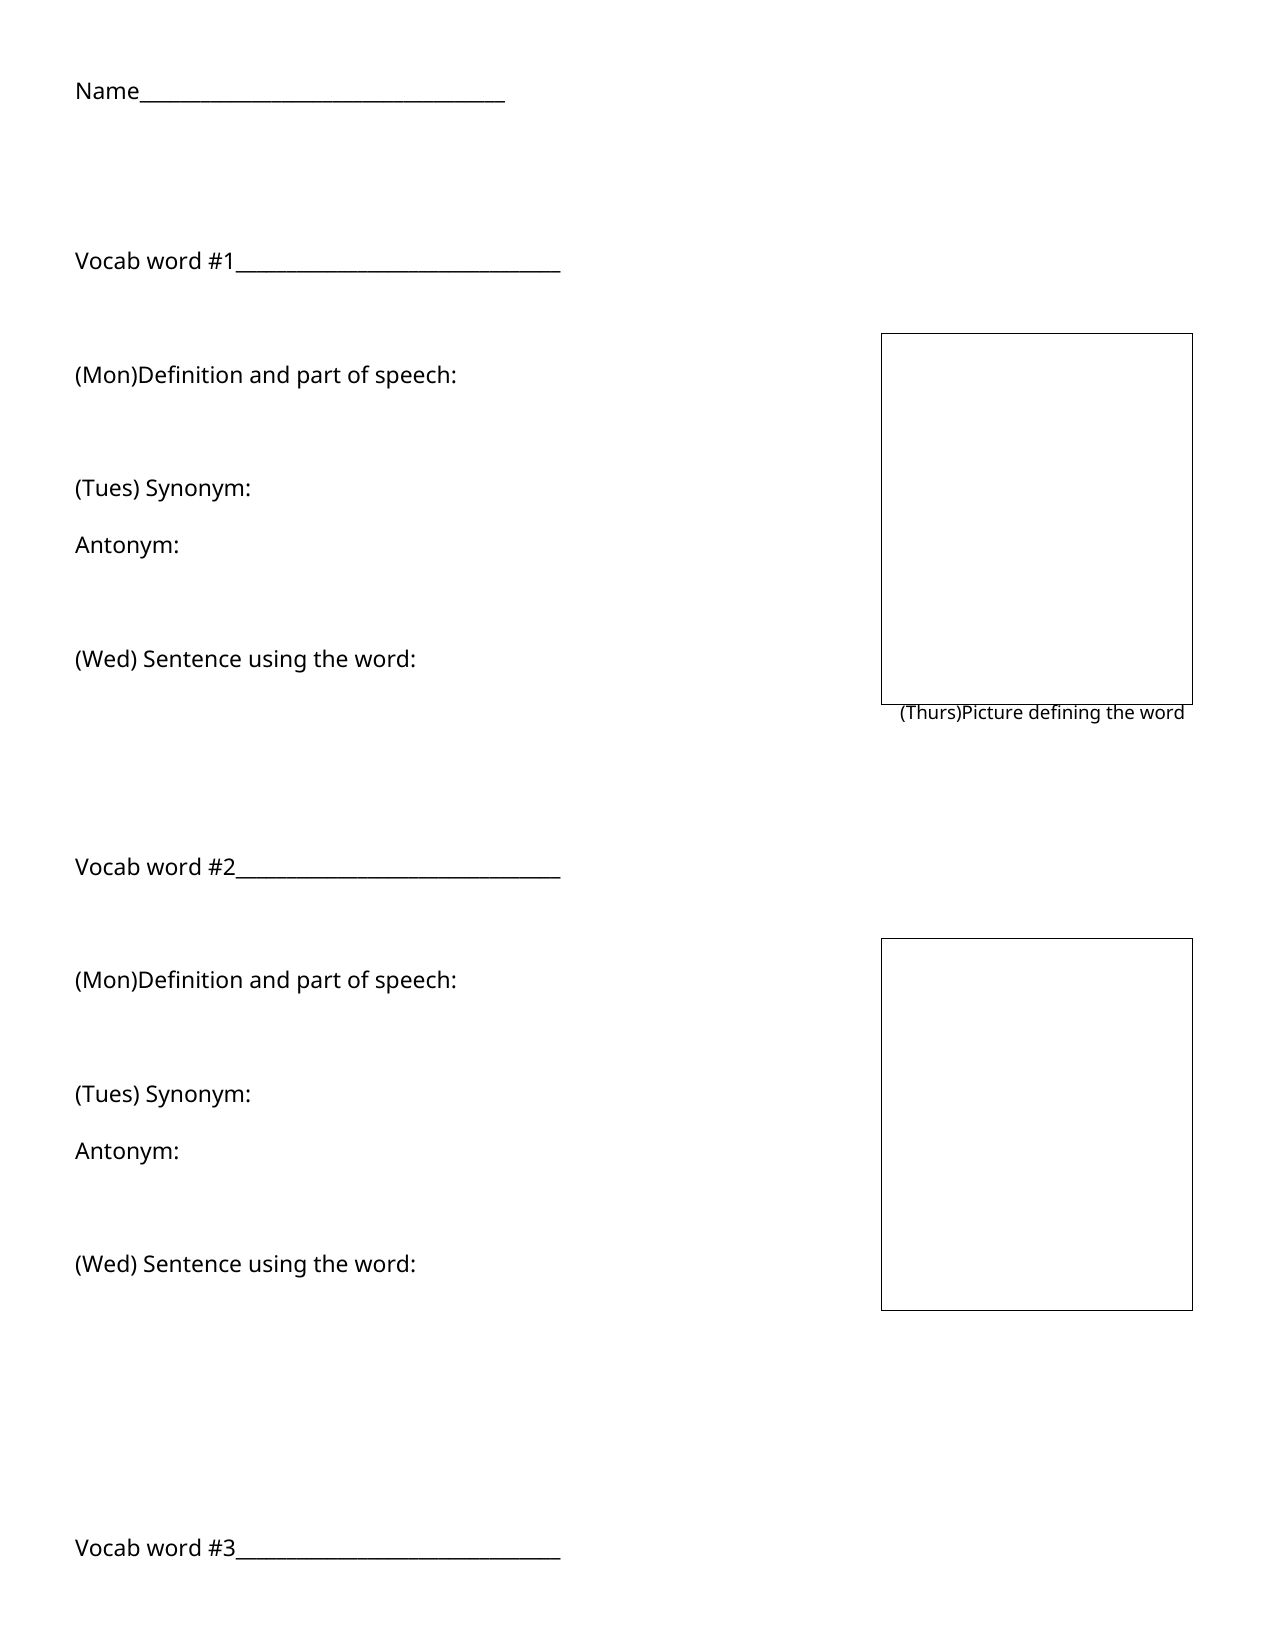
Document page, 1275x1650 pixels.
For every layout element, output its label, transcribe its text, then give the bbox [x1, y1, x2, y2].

text (Mon)Definition and part of speech: [75, 359, 881, 390]
text Vocab word #3________________________________ [75, 1532, 1200, 1563]
text (Tues) Synonym: [75, 472, 881, 504]
text (Thurs)Picture defining the word [75, 699, 1200, 725]
text (Wed) Sentence using the word: [75, 1248, 881, 1279]
text (Mon)Definition and part of speech: [75, 964, 881, 996]
text (Tues) Synonym: [75, 1078, 881, 1109]
text Vocab word #1________________________________ [75, 245, 1200, 277]
text (Wed) Sentence using the word: [75, 643, 881, 674]
text Antonym: [75, 1134, 881, 1166]
text Vocab word #2________________________________ [75, 851, 1200, 882]
text Name____________________________________ [75, 75, 1200, 106]
text Antonym: [75, 529, 881, 560]
